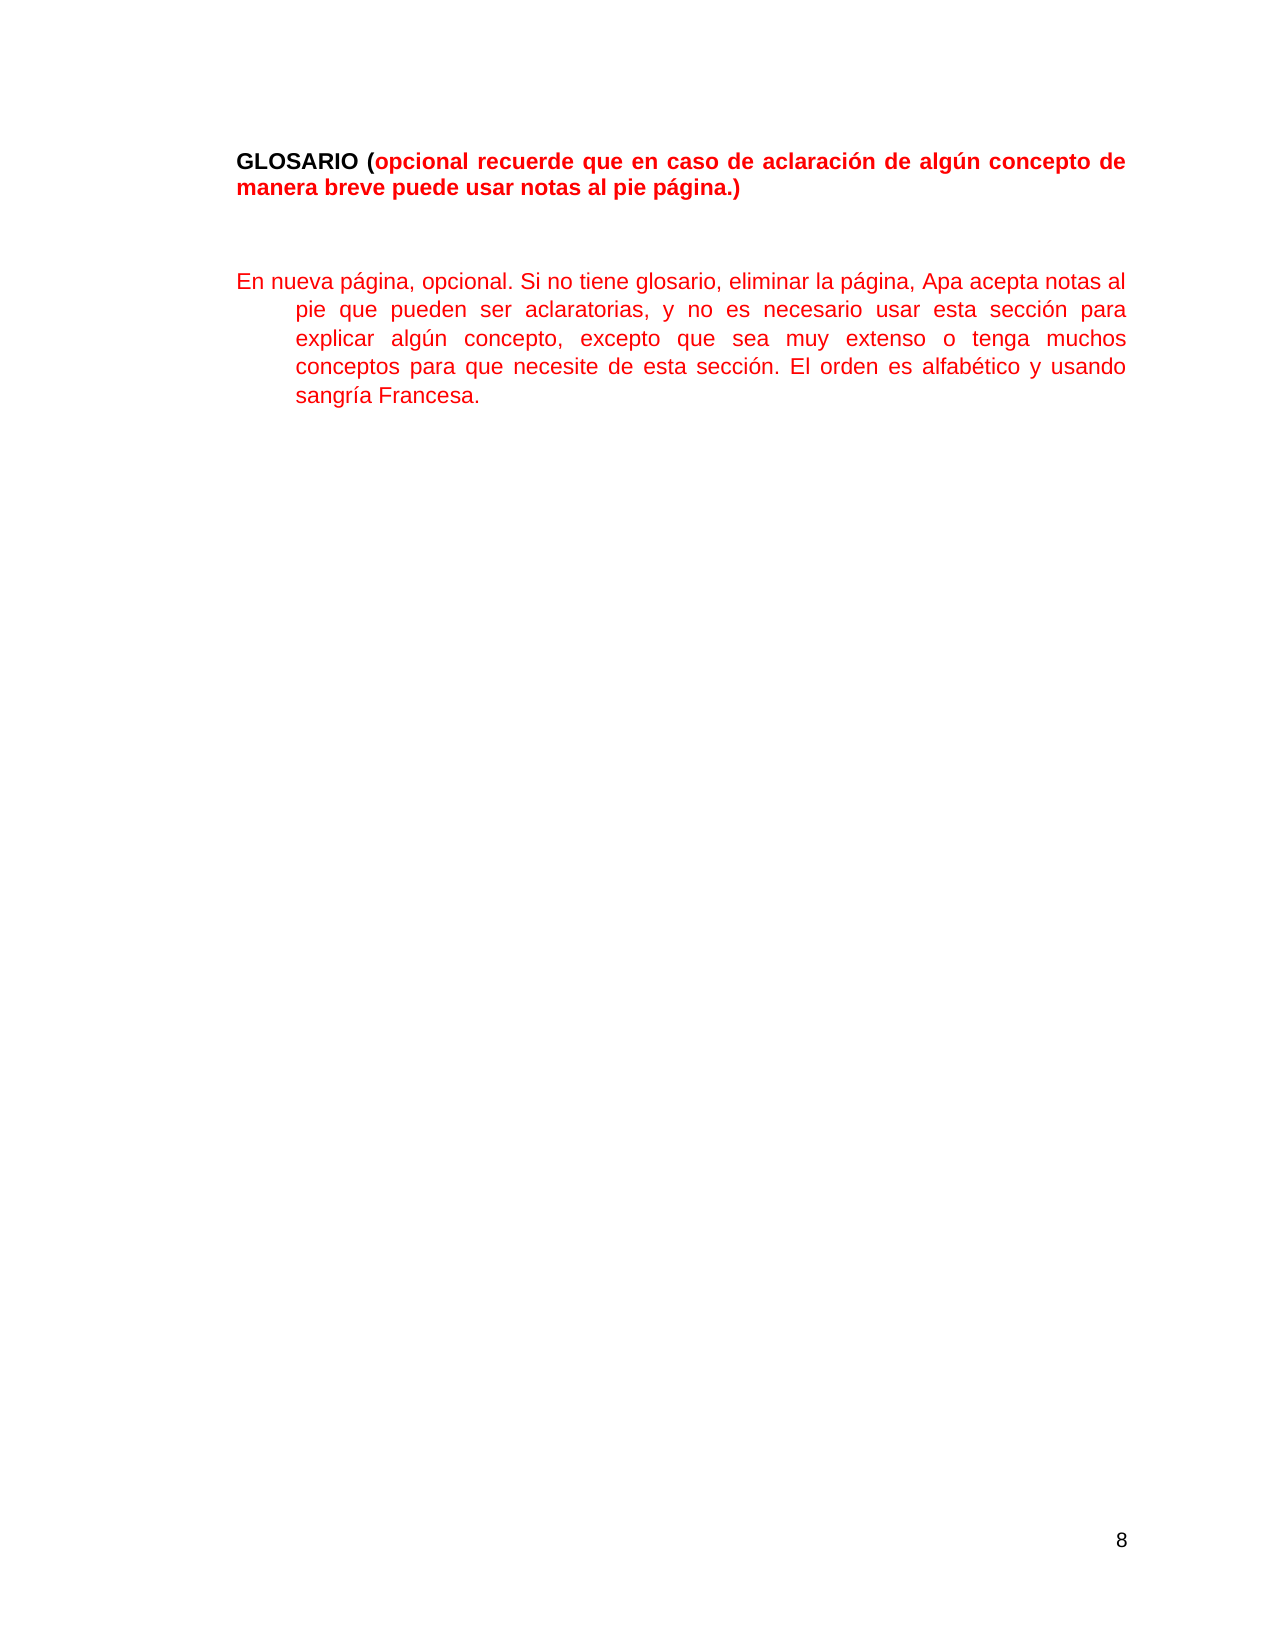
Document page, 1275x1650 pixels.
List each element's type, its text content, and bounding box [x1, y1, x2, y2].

text En nueva página, opcional. Si no tiene glosario, eliminar la página, Apa acepta notas al pie que pueden ser aclaratorias, y no es necesario usar esta sección para explicar algún concepto, excepto que sea muy extenso o tenga muchos conceptos para que necesite de esta sección. El orden es alfabético y usando sangría Francesa. [236, 268, 1127, 408]
subtitle GLOSARIO (opcional recuerde que en caso de aclaración de algún concepto de manera breve puede usar notas al pie página.) [236, 148, 1127, 200]
